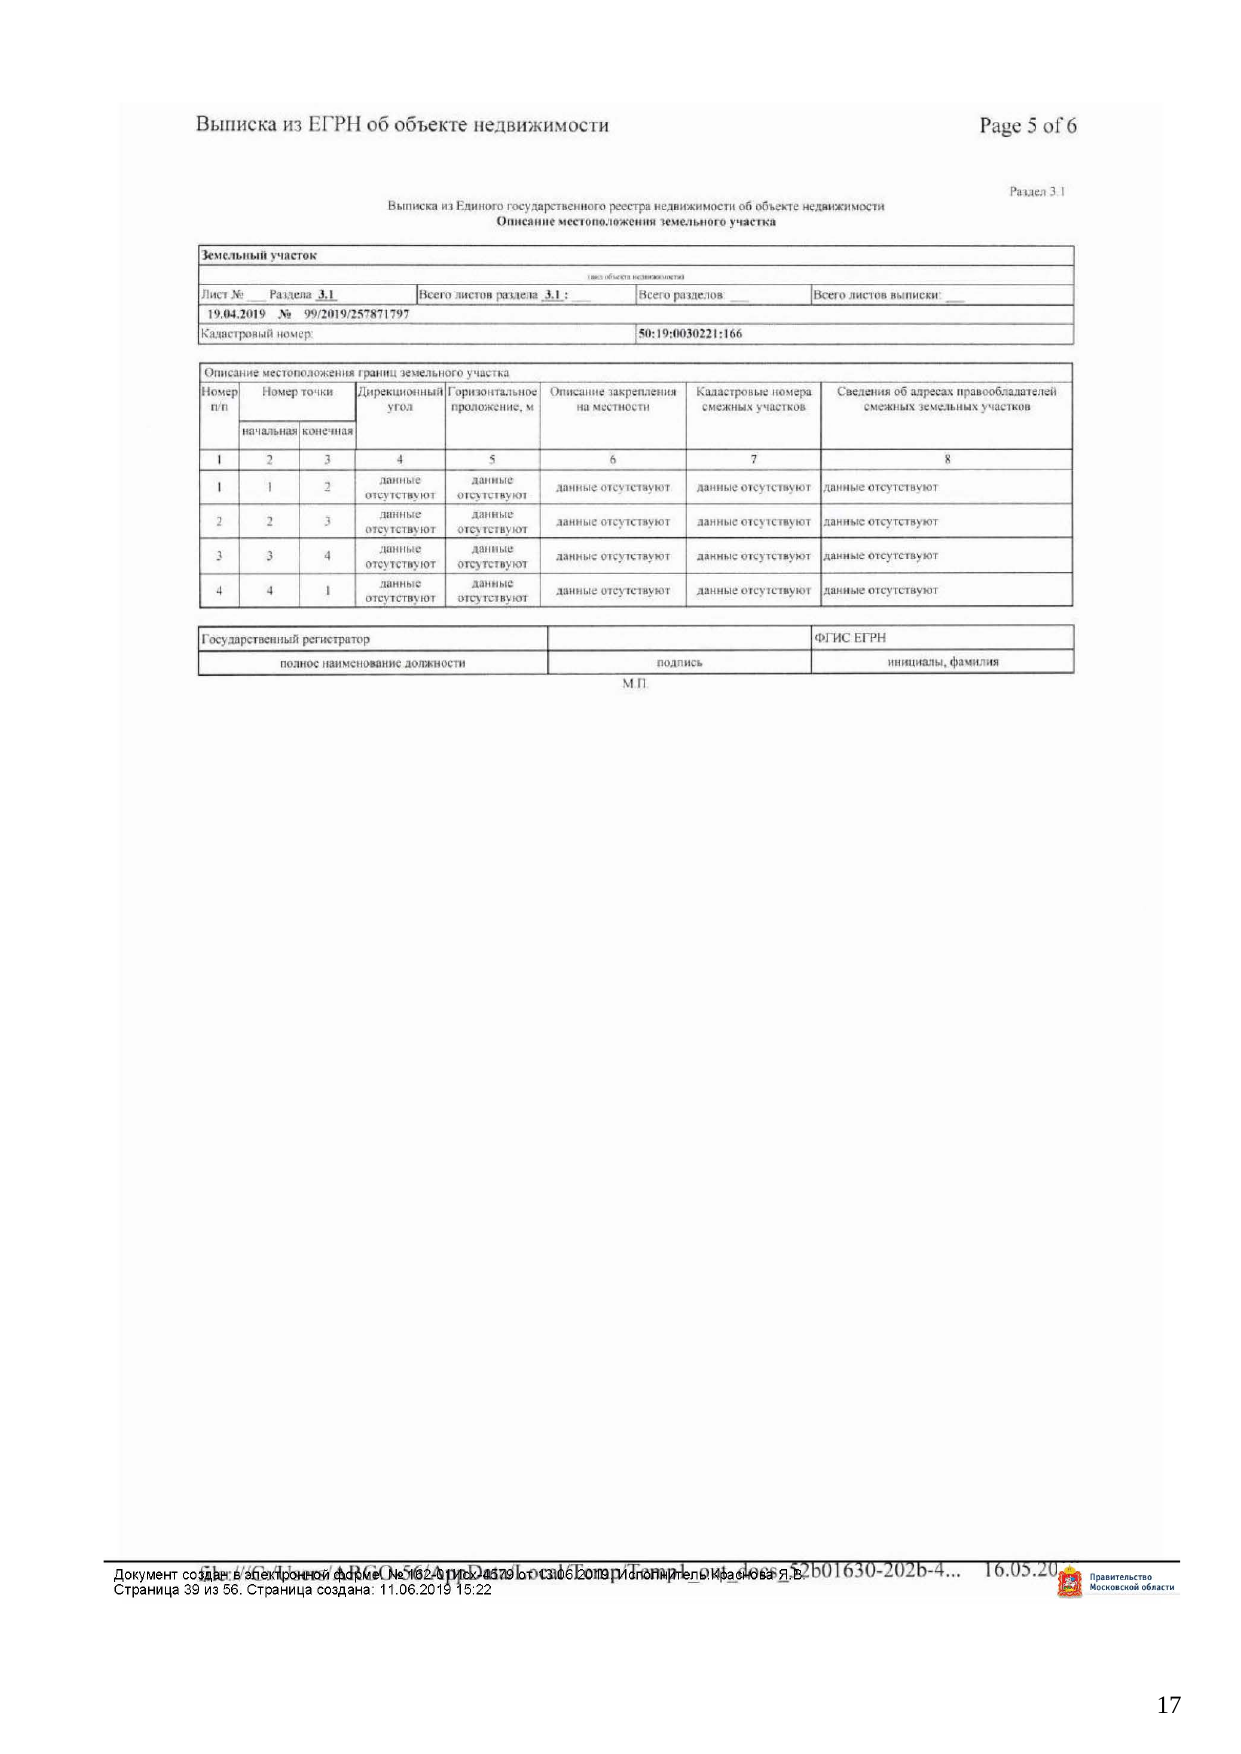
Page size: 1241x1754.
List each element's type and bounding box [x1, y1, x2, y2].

picture [103, 88, 1181, 1612]
